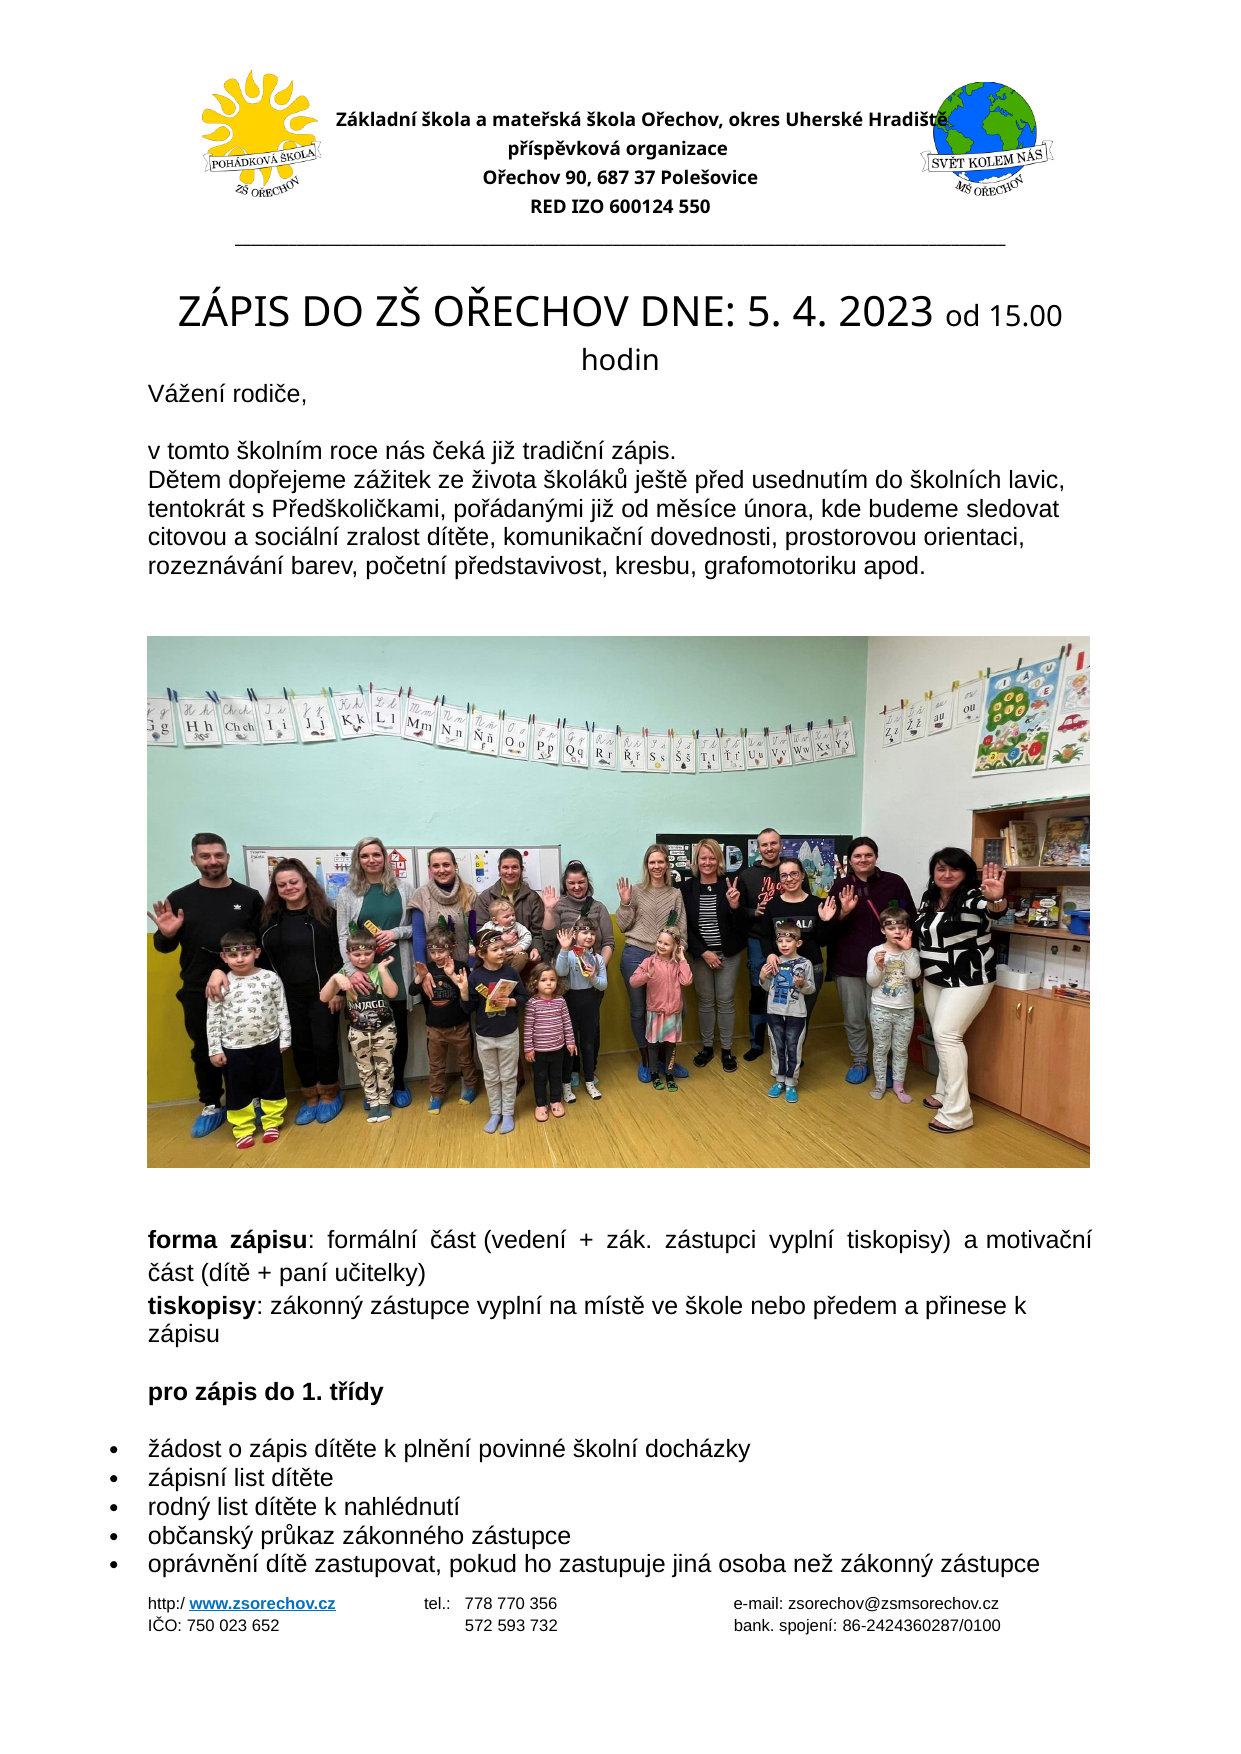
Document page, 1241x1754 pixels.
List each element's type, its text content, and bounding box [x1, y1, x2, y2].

picture [202, 70, 322, 197]
list zápisní list dítěte [110, 1463, 1093, 1492]
text ZÁPIS DO ZŠ OŘECHOV DNE: 5. 4. 2023 od 15.00 hodin [148, 282, 1093, 378]
list oprávnění dítě zastupovat, pokud ho zastupuje jiná osoba než zákonný zástupce [110, 1549, 1093, 1578]
list žádost o zápis dítěte k plnění povinné školní docházky [110, 1434, 1093, 1463]
list občanský průkaz zákonného zástupce [110, 1521, 1093, 1549]
text tiskopisy: zákonný zástupce vyplní na místě ve škole nebo předem a přinese k zápisu [148, 1291, 1093, 1348]
text pro zápis do 1. třídy [148, 1377, 1093, 1406]
picture [147, 636, 1090, 1168]
picture [920, 82, 1054, 196]
text Dětem dopřejeme zážitek ze života školáků ještě před usednutím do školních lavic, tentokrát s Předškoličkami, pořádanými již od měsíce února, kde budeme sledovat citovou a sociální zralost dítěte, komunikační dovednosti, prostorovou orientaci, rozeznávání barev, početní představivost, kresbu, grafomotoriku apod. [148, 465, 1093, 580]
text forma zápisu: formální část (vedení + zák. zástupci vyplní tiskopisy) a motivační část (dítě + paní učitelky) [148, 1225, 1093, 1286]
text Vážení rodiče, [148, 378, 1093, 407]
text v tomto školním roce nás čeká již tradiční zápis. [148, 436, 1093, 465]
list rodný list dítěte k nahlédnutí [110, 1492, 1093, 1521]
